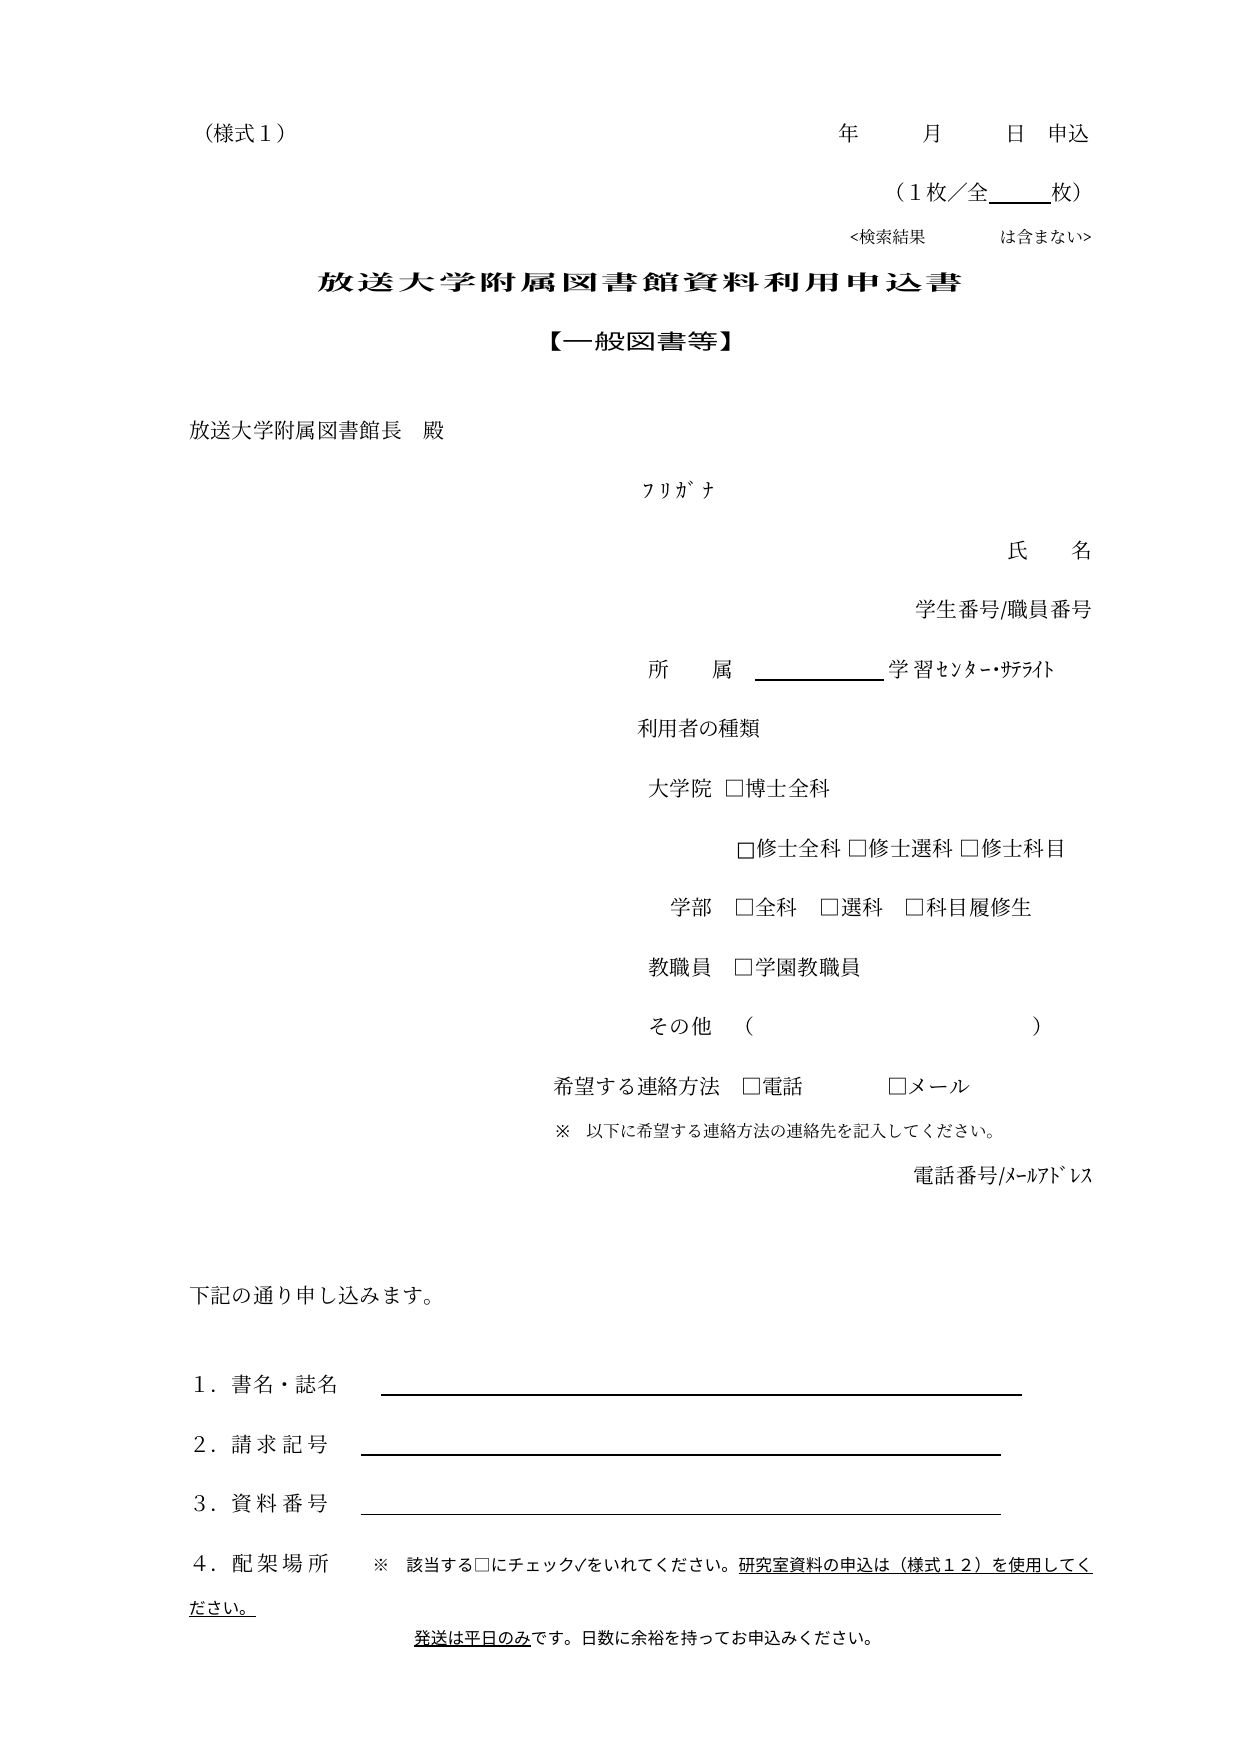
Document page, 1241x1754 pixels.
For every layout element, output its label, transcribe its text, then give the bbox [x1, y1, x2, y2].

text 放送大学附属図書館長 殿 [189, 400, 1092, 460]
text 【一般図書等】 [189, 311, 1092, 370]
text 学部 □全科 □選科 □科目履修生 [670, 877, 1092, 936]
text 放送大学附属図書館資料利用申込書 [189, 251, 1092, 311]
text その他 （ ） [189, 996, 1092, 1056]
text 希望する連絡方法 □電話 □メール [189, 1056, 1092, 1115]
text ２．請求記号 [189, 1413, 1092, 1473]
text ※ 以下に希望する連絡方法の連絡先を記入してください。 [189, 1115, 1092, 1145]
text 氏 名 [189, 519, 1092, 579]
text 電話番号/ﾒｰﾙｱﾄﾞﾚｽ [189, 1145, 1092, 1204]
text （１枚／全 枚） [189, 162, 1092, 221]
text 下記の通り申し込みます。 [189, 1264, 1092, 1324]
text □修士全科 □修士選科 □修士科目 [189, 817, 1092, 877]
text ３．資料番号 [189, 1473, 1092, 1533]
text 所 属 学習ｾﾝﾀｰ･ｻﾃﾗｲﾄ [189, 638, 1092, 698]
text 学生番号/職員番号 [189, 579, 1092, 638]
text ４．配架場所 ※ 該当する□にチェック✓をいれてください。研究室資料の申込は（様式１２）を使用してください。 [189, 1533, 1092, 1622]
text 利用者の種類 [189, 698, 1092, 758]
text １．書名・誌名 [189, 1354, 1092, 1413]
text ﾌ ﾘ ｶﾞ ﾅ [189, 460, 1092, 519]
text 大学院 □博士全科 [189, 758, 1092, 817]
text 発送は平日のみです。日数に余裕を持ってお申込みください。 [189, 1622, 1092, 1652]
text （様式１） 年 月 日 申込 [189, 102, 1092, 162]
text <検索結果 は含まない> [189, 221, 1092, 251]
text 教職員 □学園教職員 [189, 936, 1092, 996]
